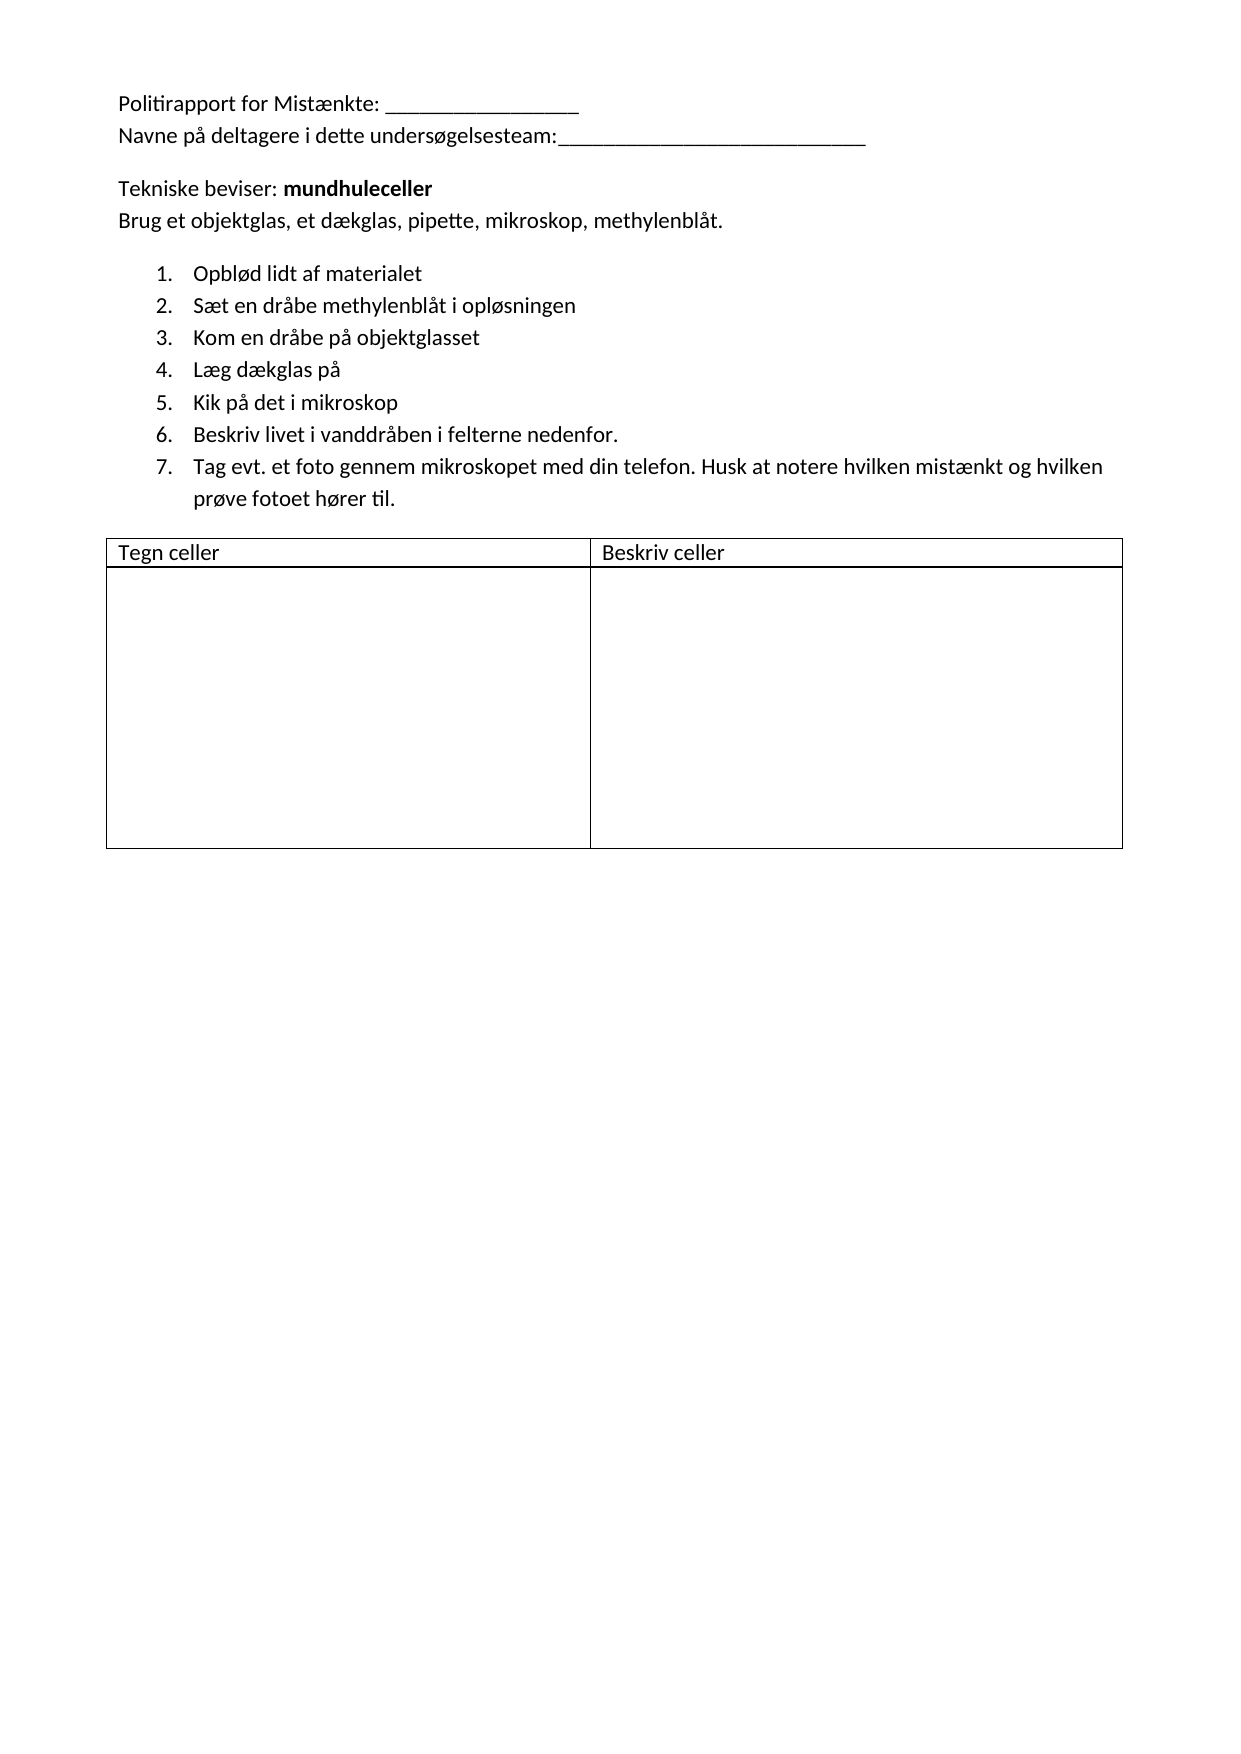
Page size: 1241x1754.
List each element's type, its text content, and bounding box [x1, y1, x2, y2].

table_header Tegn celler [107, 539, 590, 566]
text Tekniske beviser: mundhuleceller Brug et objektglas, et dækglas, pipette, mikroskop, methylenblåt. [118, 174, 1122, 234]
table_cell [107, 568, 590, 848]
list Sæt en dråbe methylenblåt i opløsningen [156, 291, 1122, 319]
table_cell [591, 568, 1122, 848]
list Beskriv livet i vanddråben i felterne nedenfor. [156, 420, 1122, 448]
list Tag evt. et foto gennem mikroskopet med din telefon. Husk at notere hvilken mistænkt og hvilken prøve fotoet hører til. [156, 452, 1122, 512]
table_header Beskriv celler [591, 539, 1122, 566]
text Politirapport for Mistænkte: _________________ Navne på deltagere i dette undersøgelsesteam:___________________________ [118, 89, 1122, 149]
list Opblød lidt af materialet [156, 259, 1122, 287]
list Kom en dråbe på objektglasset [156, 323, 1122, 351]
list Kik på det i mikroskop [156, 388, 1122, 416]
list Læg dækglas på [156, 356, 1122, 384]
